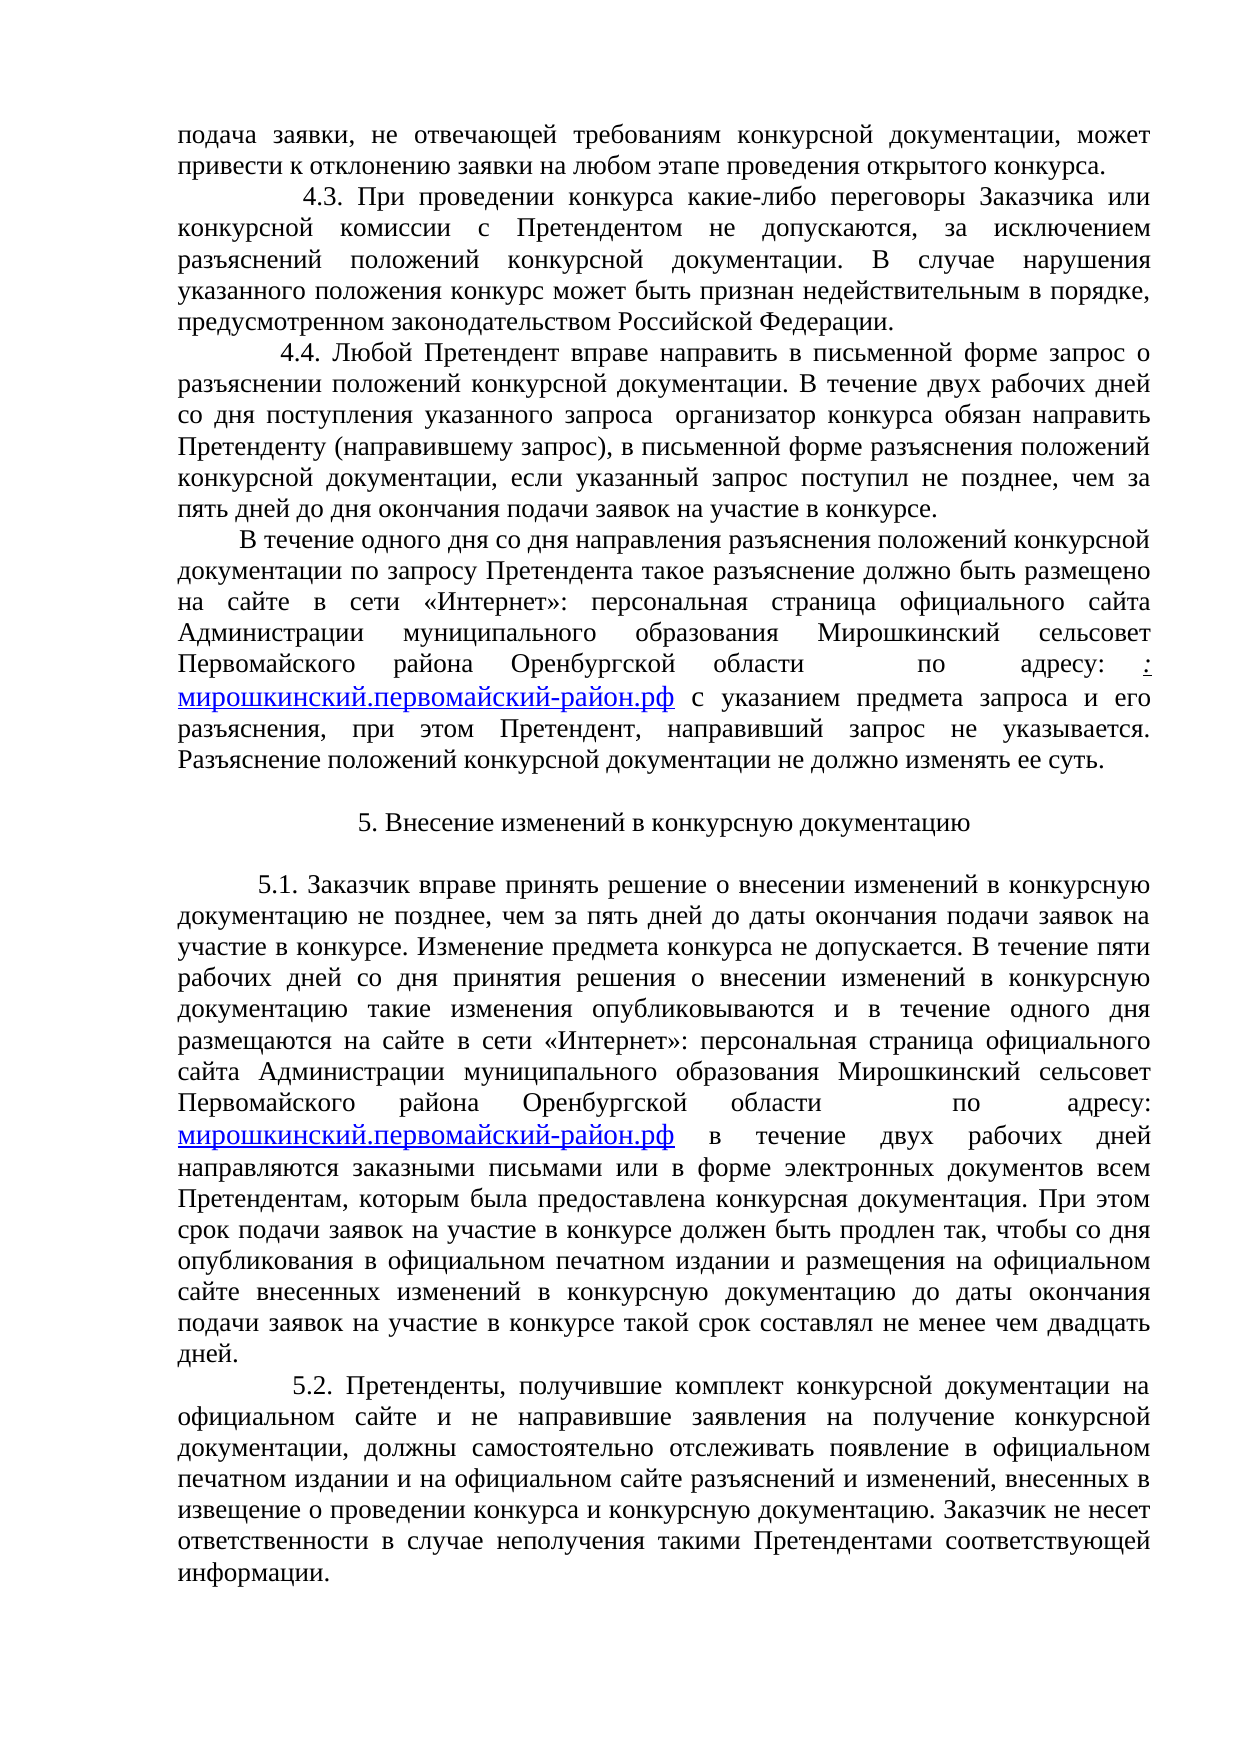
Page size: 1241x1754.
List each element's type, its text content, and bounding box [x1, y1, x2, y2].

text 4.4. Любой Претендент вправе направить в письменной форме запрос о разъяснении положений конкурсной документации. В течение двух рабочих дней со дня поступления указанного запроса организатор конкурса обязан направить Претенденту (направившему запрос), в письменной форме разъяснения положений конкурсной документации, если указанный запрос поступил не позднее, чем за пять дней до дня окончания подачи заявок на участие в конкурсе. [177, 336, 1152, 523]
text 5.1. Заказчик вправе принять решение о внесении изменений в конкурсную документацию не позднее, чем за пять дней до даты окончания подачи заявок на участие в конкурсе. Изменение предмета конкурса не допускается. В течение пяти рабочих дней со дня принятия решения о внесении изменений в конкурсную документацию такие изменения опубликовываются и в течение одного дня размещаются на сайте в сети «Интернет»: персональная страница официального сайта Администрации муниципального образования Мирошкинский сельсовет Первомайского района Оренбургской области по адресу: мирошкинский.первомайский-район.рф в течение двух рабочих дней направляются заказными письмами или в форме электронных документов всем Претендентам, которым была предоставлена конкурсная документация. При этом срок подачи заявок на участие в конкурсе должен быть продлен так, чтобы со дня опубликования в официальном печатном издании и размещения на официальном сайте внесенных изменений в конкурсную документацию до даты окончания подачи заявок на участие в конкурсе такой срок составлял не менее чем двадцать дней. [177, 868, 1152, 1369]
text 5.2. Претенденты, получившие комплект конкурсной документации на официальном сайте и не направившие заявления на получение конкурсной документации, должны самостоятельно отслеживать появление в официальном печатном издании и на официальном сайте разъяснений и изменений, внесенных в извещение о проведении конкурса и конкурсную документацию. Заказчик не несет ответственности в случае неполучения такими Претендентами соответствующей информации. [177, 1369, 1152, 1587]
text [177, 118, 1152, 180]
text 5. Внесение изменений в конкурсную документацию [177, 806, 1152, 837]
text В течение одного дня со дня направления разъяснения положений конкурсной документации по запросу Претендента такое разъяснение должно быть размещено на сайте в сети «Интернет»: персональная страница официального сайта Администрации муниципального образования Мирошкинский сельсовет Первомайского района Оренбургской области по адресу: : мирошкинский.первомайский-район.рф с указанием предмета запроса и его разъяснения, при этом Претендент, направивший запрос не указывается. Разъяснение положений конкурсной документации не должно изменять ее суть. [177, 523, 1152, 774]
text 4.3. При проведении конкурса какие-либо переговоры Заказчика или конкурсной комиссии с Претендентом не допускаются, за исключением разъяснений положений конкурсной документации. В случае нарушения указанного положения конкурс может быть признан недействительным в порядке, предусмотренном законодательством Российской Федерации. [177, 180, 1152, 336]
